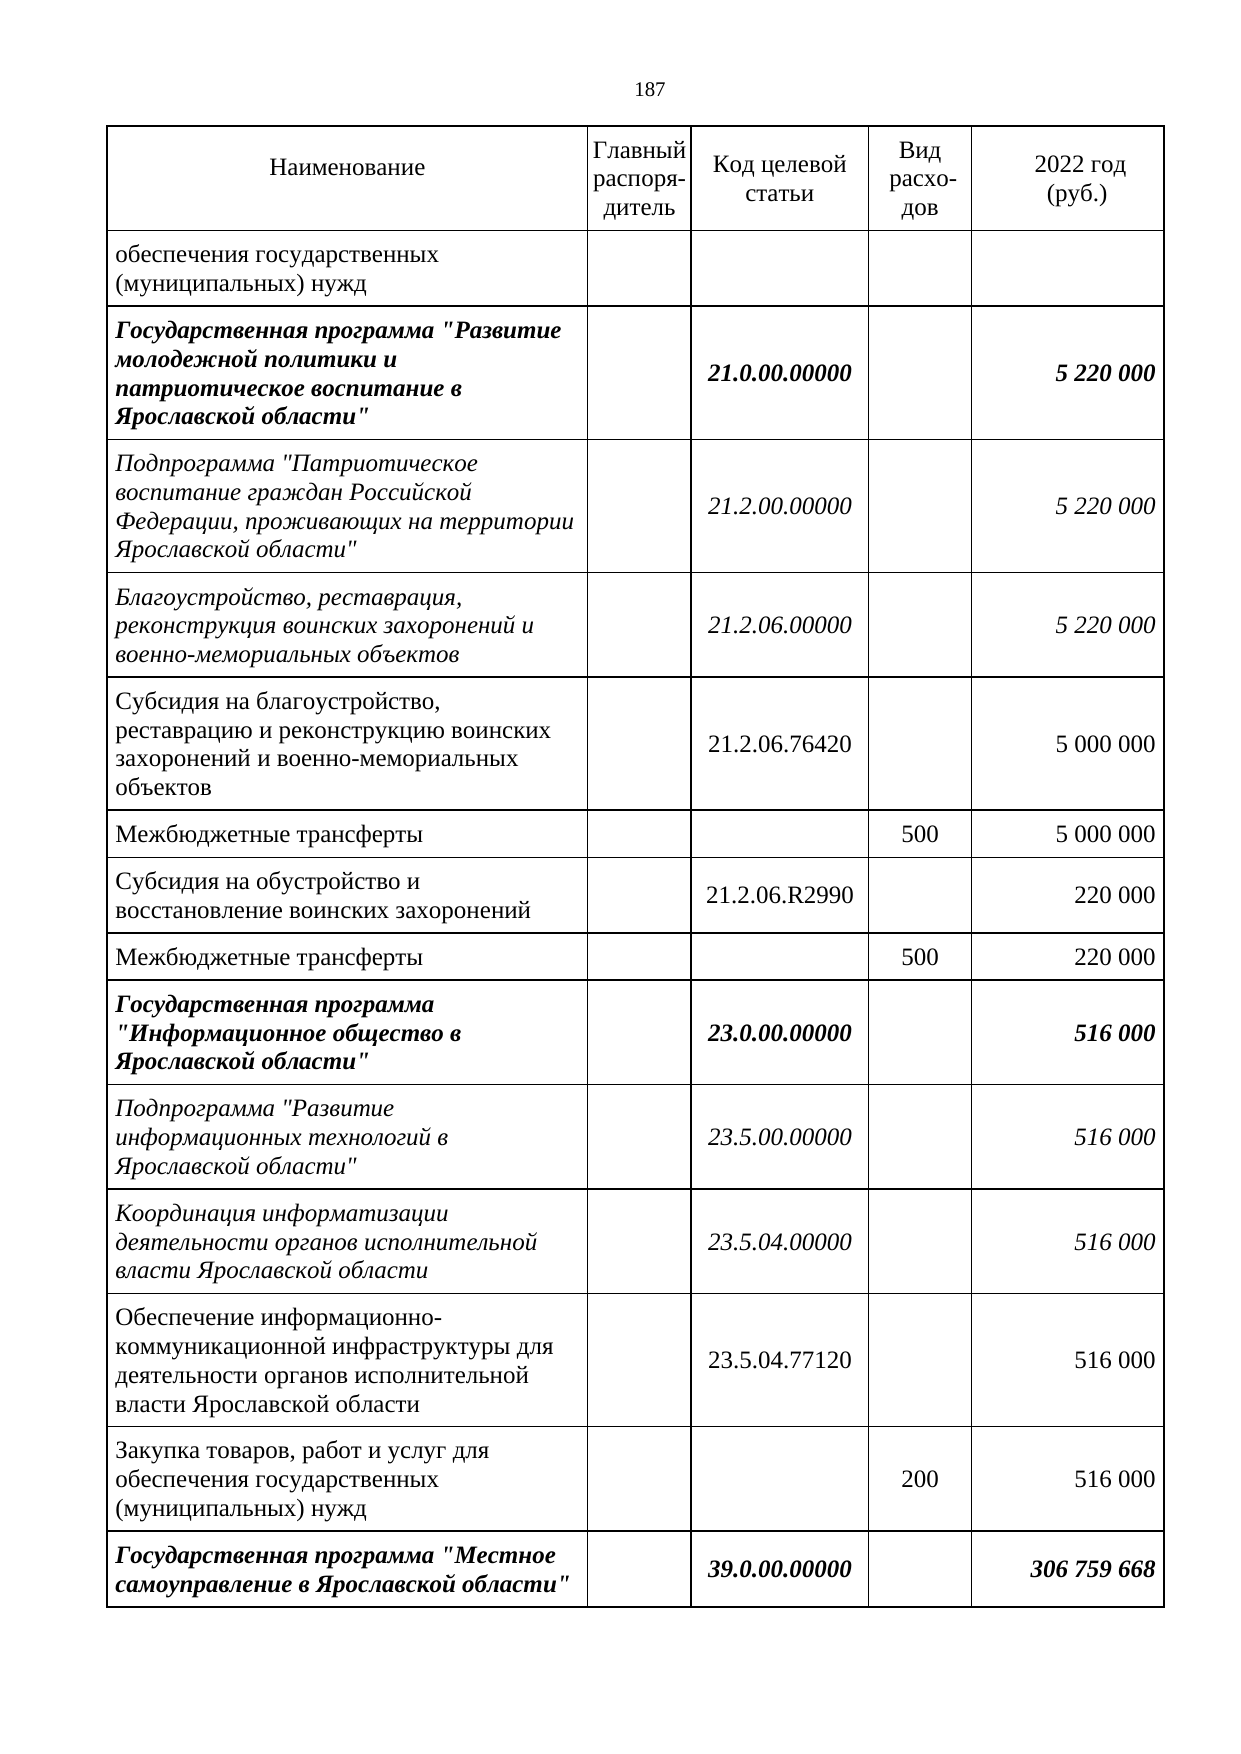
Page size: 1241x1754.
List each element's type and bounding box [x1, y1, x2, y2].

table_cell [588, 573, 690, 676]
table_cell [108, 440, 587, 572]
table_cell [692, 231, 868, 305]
table_header [869, 127, 971, 229]
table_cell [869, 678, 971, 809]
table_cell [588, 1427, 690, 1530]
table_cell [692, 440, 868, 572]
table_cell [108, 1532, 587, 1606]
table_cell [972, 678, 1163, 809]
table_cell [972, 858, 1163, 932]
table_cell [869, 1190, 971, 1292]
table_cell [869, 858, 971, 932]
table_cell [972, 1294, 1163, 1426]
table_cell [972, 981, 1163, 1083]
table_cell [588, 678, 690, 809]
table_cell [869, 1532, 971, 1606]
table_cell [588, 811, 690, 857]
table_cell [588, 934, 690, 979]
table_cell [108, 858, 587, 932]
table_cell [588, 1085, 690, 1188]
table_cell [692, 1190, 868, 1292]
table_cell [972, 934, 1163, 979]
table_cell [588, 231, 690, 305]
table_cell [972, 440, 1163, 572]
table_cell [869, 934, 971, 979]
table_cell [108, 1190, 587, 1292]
table_header [692, 127, 868, 229]
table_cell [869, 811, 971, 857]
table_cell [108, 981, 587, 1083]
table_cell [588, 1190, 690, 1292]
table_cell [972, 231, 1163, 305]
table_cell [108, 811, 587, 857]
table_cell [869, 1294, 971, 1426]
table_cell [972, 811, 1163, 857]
table_header [108, 127, 587, 229]
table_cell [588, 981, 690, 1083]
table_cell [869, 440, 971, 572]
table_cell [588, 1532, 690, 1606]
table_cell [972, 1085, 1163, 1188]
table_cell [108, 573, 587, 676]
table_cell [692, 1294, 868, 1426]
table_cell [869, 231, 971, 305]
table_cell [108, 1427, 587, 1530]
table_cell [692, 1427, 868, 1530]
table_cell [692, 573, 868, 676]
table_header [972, 127, 1163, 229]
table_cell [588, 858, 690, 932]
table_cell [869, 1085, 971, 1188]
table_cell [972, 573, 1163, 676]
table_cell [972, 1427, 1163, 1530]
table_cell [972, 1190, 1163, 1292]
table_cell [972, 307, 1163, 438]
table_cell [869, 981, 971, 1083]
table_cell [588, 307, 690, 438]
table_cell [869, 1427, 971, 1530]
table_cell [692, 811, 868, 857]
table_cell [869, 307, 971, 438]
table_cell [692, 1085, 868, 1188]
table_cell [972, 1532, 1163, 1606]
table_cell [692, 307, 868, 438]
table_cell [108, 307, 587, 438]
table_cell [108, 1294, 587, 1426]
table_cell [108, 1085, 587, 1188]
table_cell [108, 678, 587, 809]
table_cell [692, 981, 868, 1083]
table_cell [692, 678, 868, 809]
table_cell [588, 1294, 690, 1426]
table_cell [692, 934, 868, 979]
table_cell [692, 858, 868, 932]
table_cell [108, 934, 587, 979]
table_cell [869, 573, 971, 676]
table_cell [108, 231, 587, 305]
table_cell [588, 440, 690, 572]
table_header [588, 127, 690, 229]
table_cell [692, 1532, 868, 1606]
